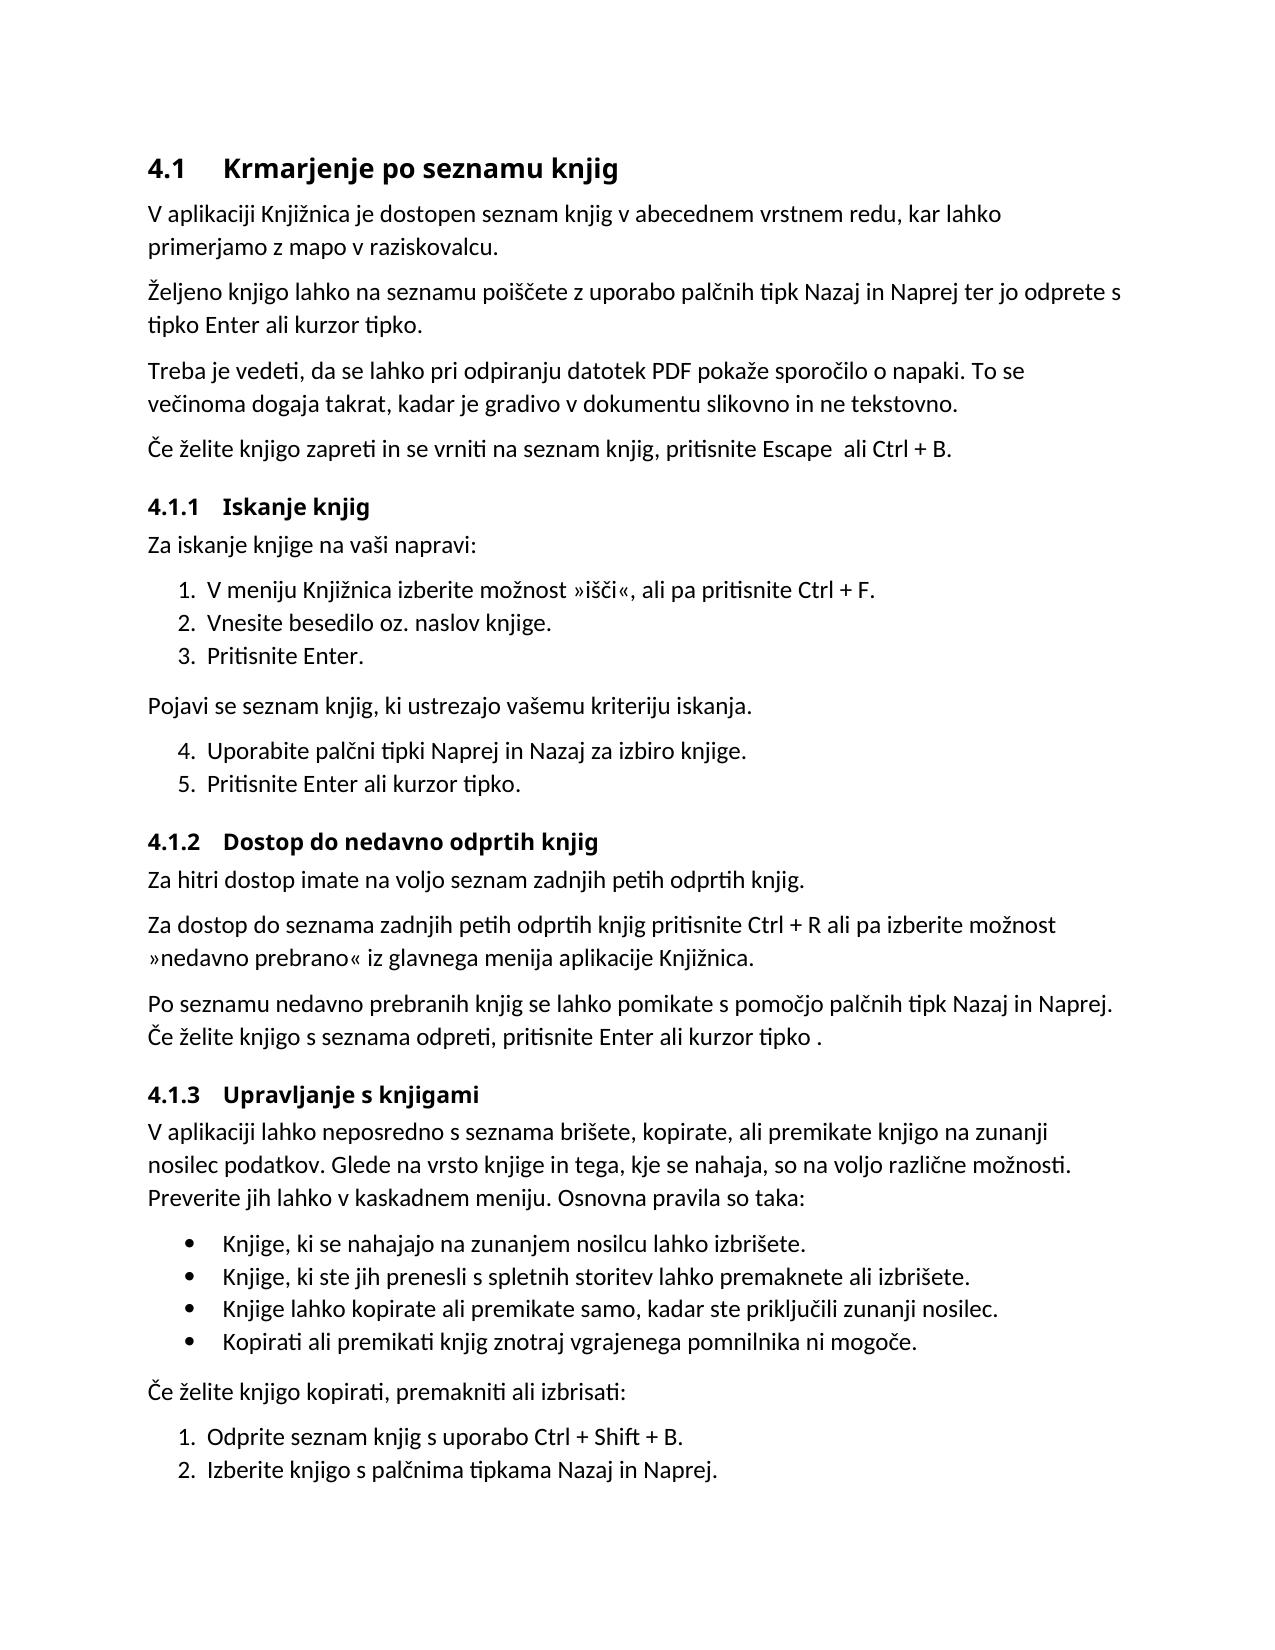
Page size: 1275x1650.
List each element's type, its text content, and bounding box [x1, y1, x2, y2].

list Vnesite besedilo oz. naslov knjige. [177, 607, 1125, 638]
text Željeno knjigo lahko na seznamu poiščete z uporabo palčnih tipk Nazaj in Naprej ter jo odprete s tipko Enter ali kurzor tipko. [148, 276, 1125, 340]
text V aplikaciji lahko neposredno s seznama brišete, kopirate, ali premikate knjigo na zunanji nosilec podatkov. Glede na vrsto knjige in tega, kje se nahaja, so na voljo različne možnosti. Preverite jih lahko v kaskadnem meniju. Osnovna pravila so taka: [148, 1116, 1125, 1213]
text Za dostop do seznama zadnjih petih odprtih knjig pritisnite Ctrl + R ali pa izberite možnost »nedavno prebrano« iz glavnega menija aplikacije Knjižnica. [148, 909, 1125, 973]
text Če želite knjigo kopirati, premakniti ali izbrisati: [148, 1376, 1125, 1407]
list Knjige, ki se nahajajo na zunanjem nosilcu lahko izbrišete. [185, 1228, 1125, 1258]
list Izberite knjigo s palčnima tipkama Nazaj in Naprej. [177, 1454, 1125, 1485]
text Če želite knjigo zapreti in se vrniti na seznam knjig, pritisnite Escape ali Ctrl + B. [148, 433, 1125, 464]
text Treba je vedeti, da se lahko pri odpiranju datotek PDF pokaže sporočilo o napaki. To se večinoma dogaja takrat, kadar je gradivo v dokumentu slikovno in ne tekstovno. [148, 355, 1125, 418]
subtitle Upravljanje s knjigami [148, 1078, 1125, 1110]
text V aplikaciji Knjižnica je dostopen seznam knjig v abecednem vrstnem redu, kar lahko primerjamo z mapo v raziskovalcu. [148, 198, 1125, 262]
list Kopirati ali premikati knjig znotraj vgrajenega pomnilnika ni mogoče. [185, 1326, 1125, 1357]
list Pritisnite Enter ali kurzor tipko. [177, 768, 1125, 799]
text Za iskanje knjige na vaši napravi: [148, 529, 1125, 559]
list Knjige lahko kopirate ali premikate samo, kadar ste priključili zunanji nosilec. [185, 1293, 1125, 1324]
list V meniju Knjižnica izberite možnost »išči«, ali pa pritisnite Ctrl + F. [177, 574, 1125, 605]
text Za hitri dostop imate na voljo seznam zadnjih petih odprtih knjig. [148, 864, 1125, 894]
text Po seznamu nedavno prebranih knjig se lahko pomikate s pomočjo palčnih tipk Nazaj in Naprej. Če želite knjigo s seznama odpreti, pritisnite Enter ali kurzor tipko . [148, 988, 1125, 1051]
subtitle Iskanje knjig [148, 491, 1125, 522]
list Odprite seznam knjig s uporabo Ctrl + Shift + B. [177, 1421, 1125, 1452]
list Pritisnite Enter. [177, 640, 1125, 671]
subtitle Krmarjenje po seznamu knjig [148, 150, 1125, 187]
subtitle Dostop do nedavno odprtih knjig [148, 826, 1125, 857]
list Uporabite palčni tipki Naprej in Nazaj za izbiro knjige. [177, 735, 1125, 766]
list Knjige, ki ste jih prenesli s spletnih storitev lahko premaknete ali izbrišete. [185, 1261, 1125, 1291]
text Pojavi se seznam knjig, ki ustrezajo vašemu kriteriju iskanja. [148, 690, 1125, 720]
